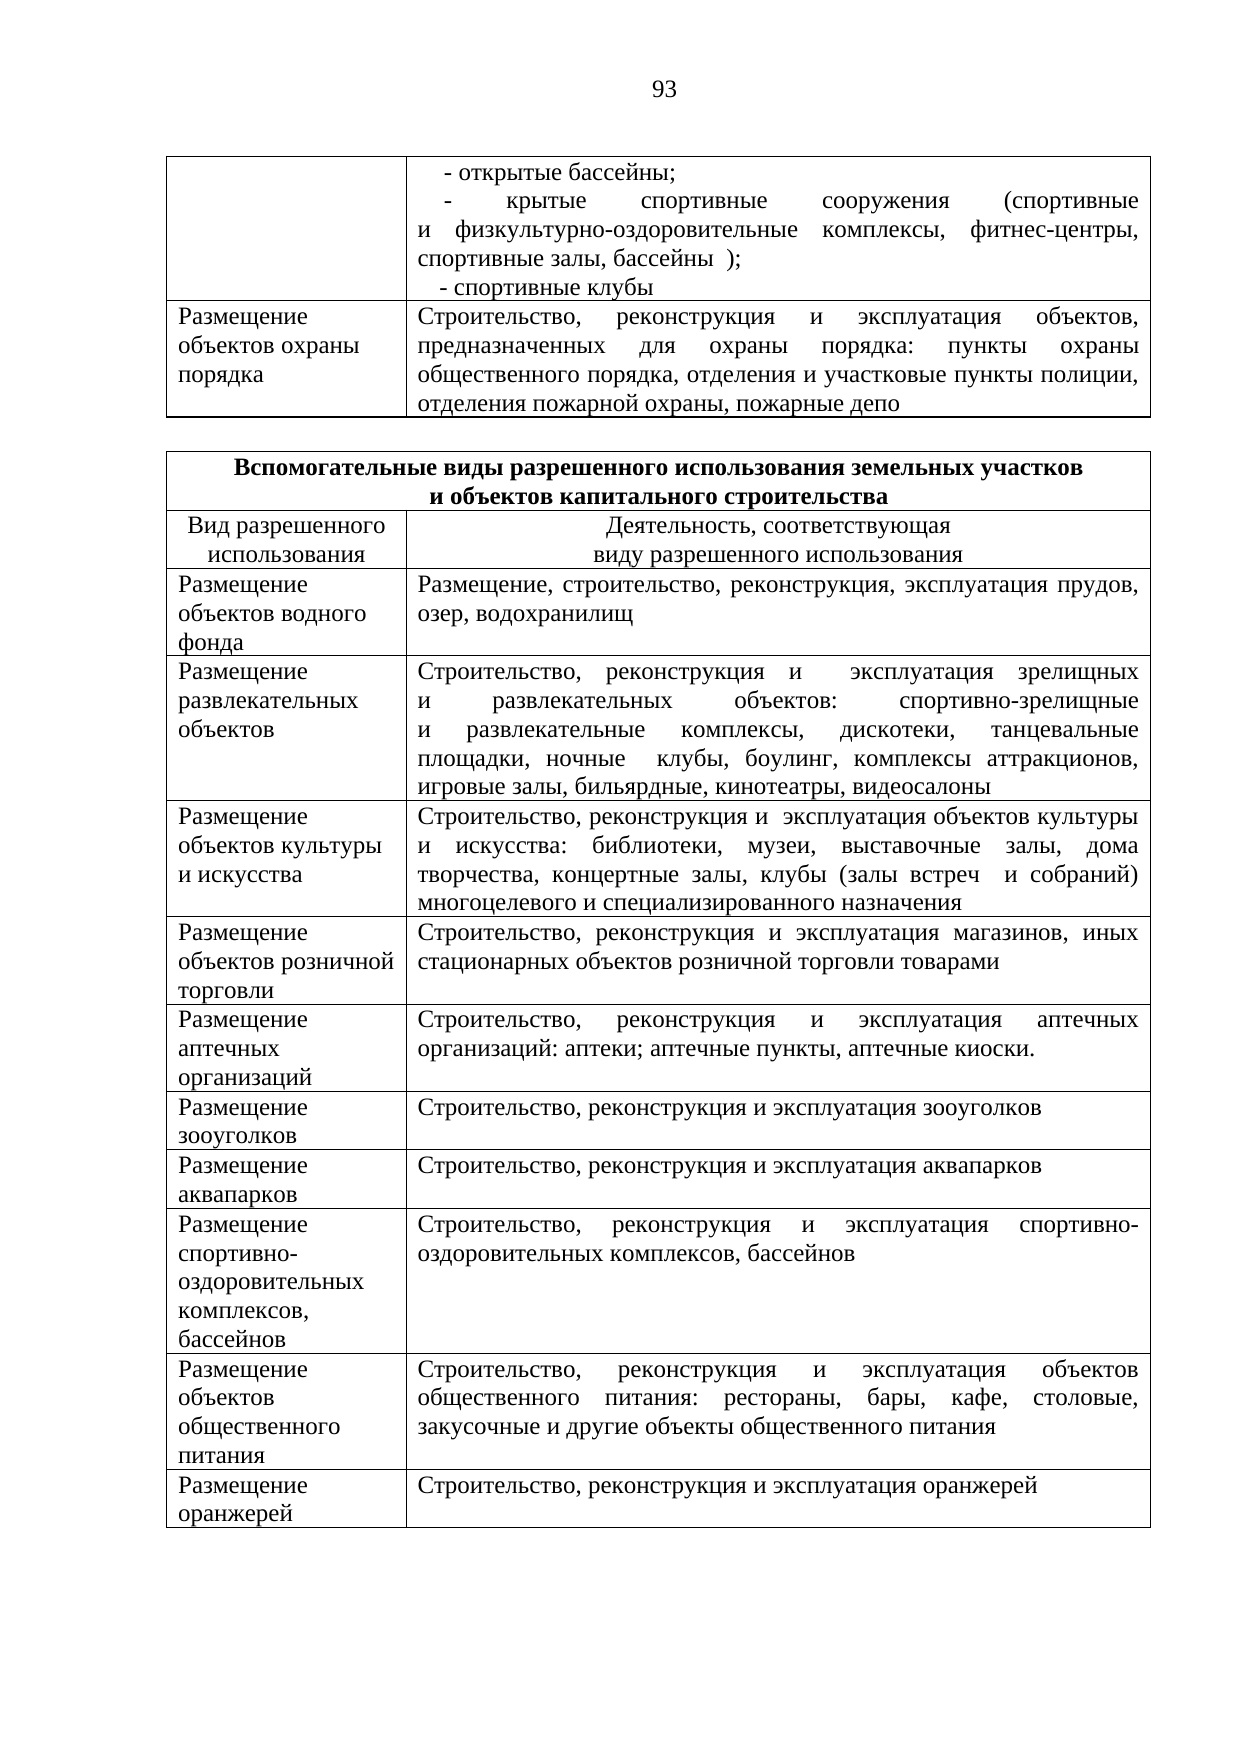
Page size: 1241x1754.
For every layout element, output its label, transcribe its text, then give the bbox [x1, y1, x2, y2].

table_cell Строительство, реконструкция и эксплуатация объектов культуры и искусства: библиотеки, музеи, выставочные залы, дома творчества, концертные залы, клубы (залы встреч и собраний) многоцелевого и специализированного назначения [407, 801, 1150, 916]
table_cell Вид разрешенного использования [167, 511, 406, 568]
table_cell Размещение развлекательных объектов [167, 656, 406, 800]
table_cell Размещение аквапарков [167, 1150, 406, 1208]
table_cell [407, 157, 1150, 300]
table_cell Размещение оранжерей [167, 1470, 406, 1527]
table_cell Строительство, реконструкция и эксплуатация объектов, предназначенных для охраны порядка: пункты охраны общественного порядка, отделения и участковые пункты полиции, отделения пожарной охраны, пожарные депо [407, 301, 1150, 416]
table_cell Строительство, реконструкция и эксплуатация аквапарков [407, 1150, 1150, 1208]
table_header Вспомогательные виды разрешенного использования земельных участков и объектов капитального строительства [167, 452, 1150, 509]
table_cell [167, 157, 406, 300]
table_cell Размещение спортивно-оздоровительных комплексов, бассейнов [167, 1209, 406, 1353]
table_cell Размещение зооуголков [167, 1092, 406, 1149]
table_cell Размещение объектов водного фонда [167, 569, 406, 655]
table_cell Строительство, реконструкция и эксплуатация зрелищных и развлекательных объектов: спортивно-зрелищные и развлекательные комплексы, дискотеки, танцевальные площадки, ночные клубы, боулинг, комплексы аттракционов, игровые залы, бильярдные, кинотеатры, видеосалоны [407, 656, 1150, 800]
table_cell Строительство, реконструкция и эксплуатация оранжерей [407, 1470, 1150, 1527]
table_cell Деятельность, соответствующая виду разрешенного использования [407, 511, 1150, 568]
table_cell Размещение объектов общественного питания [167, 1354, 406, 1469]
table_cell Строительство, реконструкция и эксплуатация объектов общественного питания: рестораны, бары, кафе, столовые, закусочные и другие объекты общественного питания [407, 1354, 1150, 1469]
table_cell Строительство, реконструкция и эксплуатация аптечных организаций: аптеки; аптечные пункты, аптечные киоски. [407, 1005, 1150, 1091]
table_cell Строительство, реконструкция и эксплуатация магазинов, иных стационарных объектов розничной торговли товарами [407, 917, 1150, 1003]
table_cell Размещение объектов розничной торговли [167, 917, 406, 1003]
table_cell Размещение объектов охраны порядка [167, 301, 406, 416]
table_cell Размещение аптечных организаций [167, 1005, 406, 1091]
table_cell Размещение, строительство, реконструкция, эксплуатация прудов, озер, водохранилищ [407, 569, 1150, 655]
table_cell Размещение объектов культуры и искусства [167, 801, 406, 916]
table_cell Строительство, реконструкция и эксплуатация спортивно-оздоровительных комплексов, бассейнов [407, 1209, 1150, 1353]
table_cell Строительство, реконструкция и эксплуатация зооуголков [407, 1092, 1150, 1149]
